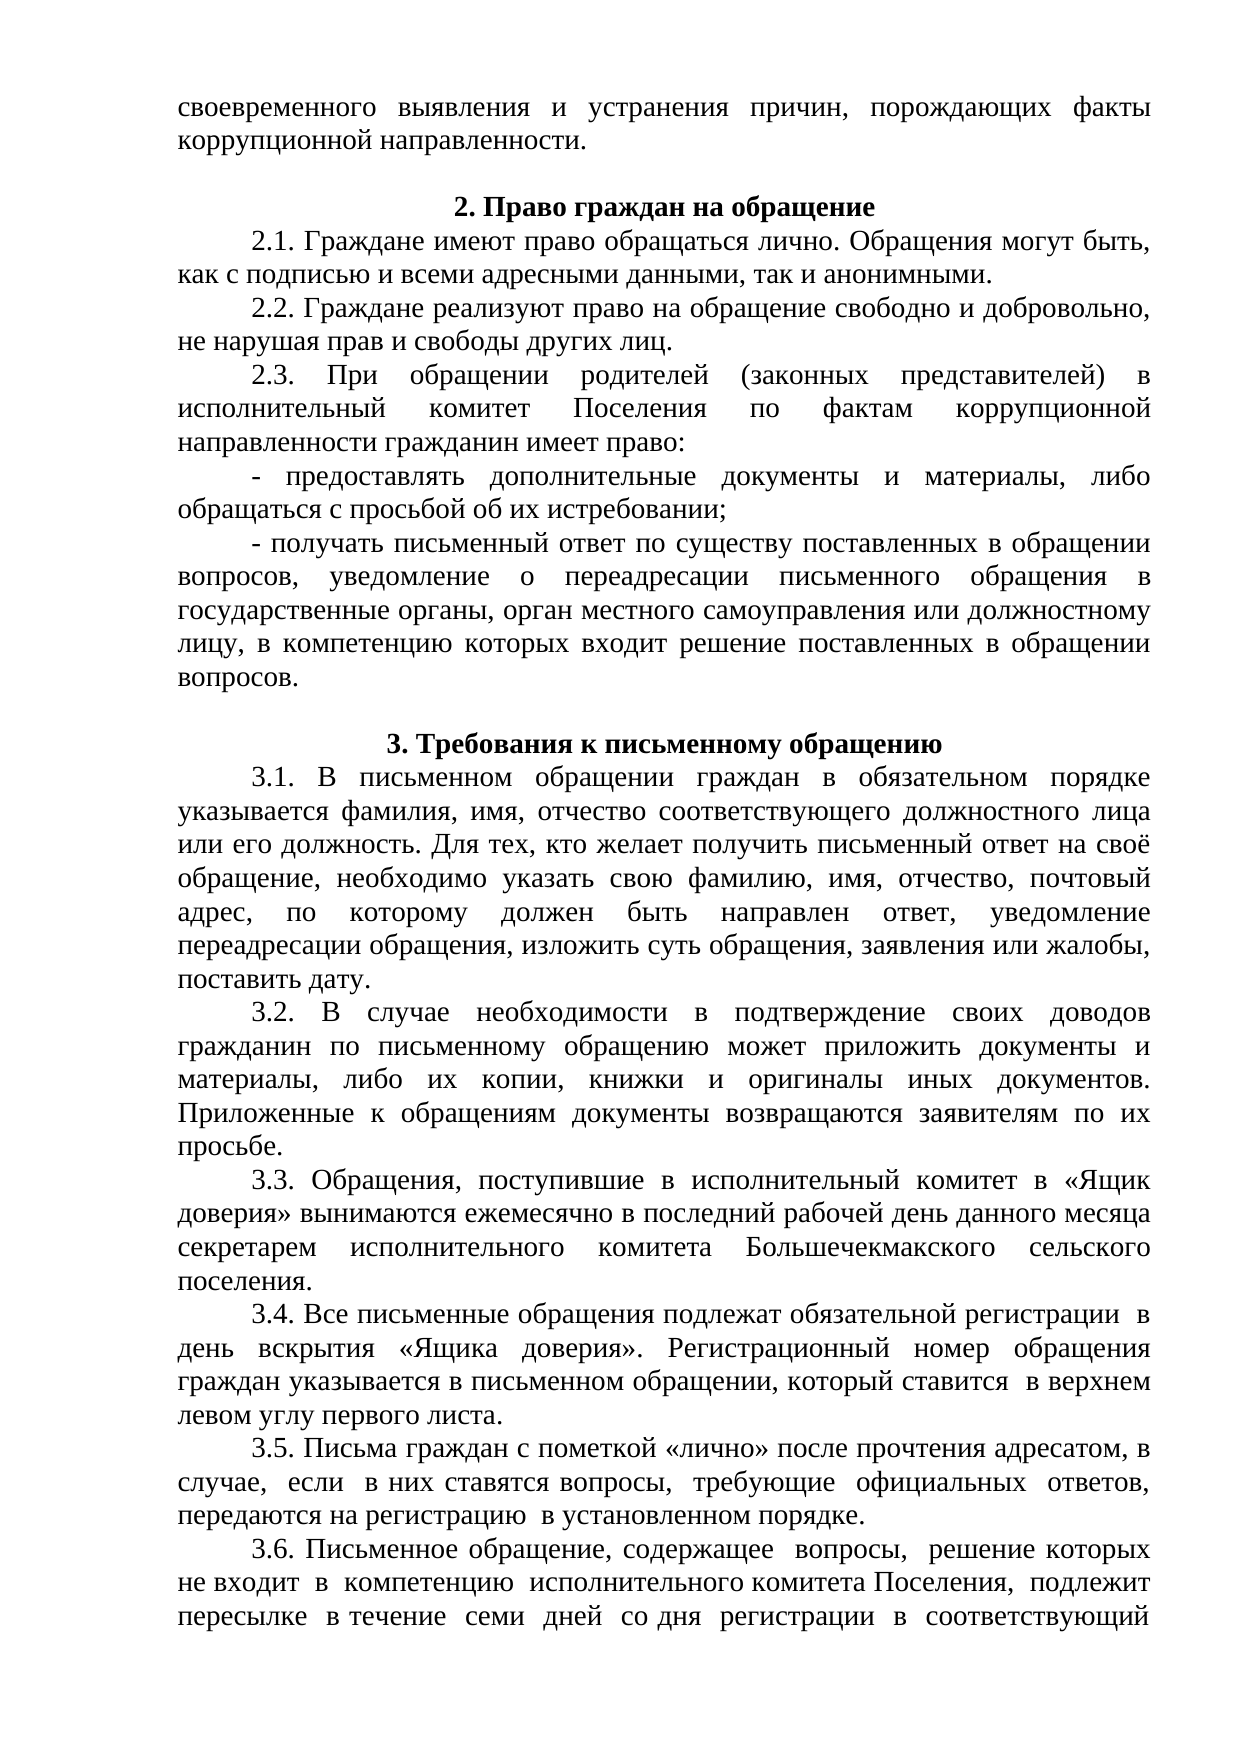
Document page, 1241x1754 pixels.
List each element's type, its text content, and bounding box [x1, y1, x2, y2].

text 3.5. Письма граждан с пометкой «лично» после прочтения адресатом, в случае, если в них ставятся вопросы, требующие официальных ответов, передаются на регистрацию в установленном порядке. [177, 1430, 1152, 1531]
text 2.1. Граждане имеют право обращаться лично. Обращения могут быть, как с подписью и всеми адресными данными, так и анонимными. [177, 223, 1152, 290]
text 3.1. В письменном обращении граждан в обязательном порядке указывается фамилия, имя, отчество соответствующего должностного лица или его должность. Для тех, кто желает получить письменный ответ на своё обращение, необходимо указать свою фамилию, имя, отчество, почтовый адрес, по которому должен быть направлен ответ, уведомление переадресации обращения, изложить суть обращения, заявления или жалобы, поставить дату. [177, 759, 1152, 994]
text - предоставлять дополнительные документы и материалы, либо обращаться с просьбой об их истребовании; [177, 458, 1152, 525]
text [177, 1531, 1152, 1632]
text 3.4. Все письменные обращения подлежат обязательной регистрации в день вскрытия «Ящика доверия». Регистрационный номер обращения граждан указывается в письменном обращении, который ставится в верхнем левом углу первого листа. [177, 1296, 1152, 1430]
text - получать письменный ответ по существу поставленных в обращении вопросов, уведомление о переадресации письменного обращения в государственные органы, орган местного самоуправления или должностному лицу, в компетенцию которых входит решение поставленных в обращении вопросов. [177, 525, 1152, 692]
text 3.2. В случае необходимости в подтверждение своих доводов гражданин по письменному обращению может приложить документы и материалы, либо их копии, книжки и оригиналы иных документов. Приложенные к обращениям документы возвращаются заявителям по их просьбе. [177, 994, 1152, 1162]
text 3.3. Обращения, поступившие в исполнительный комитет в «Ящик доверия» вынимаются ежемесячно в последний рабочей день данного месяца секретарем исполнительного комитета Большечекмакского сельского поселения. [177, 1162, 1152, 1296]
text 2.3. При обращении родителей (законных представителей) в исполнительный комитет Поселения по фактам коррупционной направленности гражданин имеет право: [177, 357, 1152, 458]
text 2.2. Граждане реализуют право на обращение свободно и добровольно, не нарушая прав и свободы других лиц. [177, 290, 1152, 357]
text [177, 89, 1152, 156]
text 2. Право граждан на обращение [177, 189, 1152, 223]
text 3. Требования к письменному обращению [177, 726, 1152, 759]
